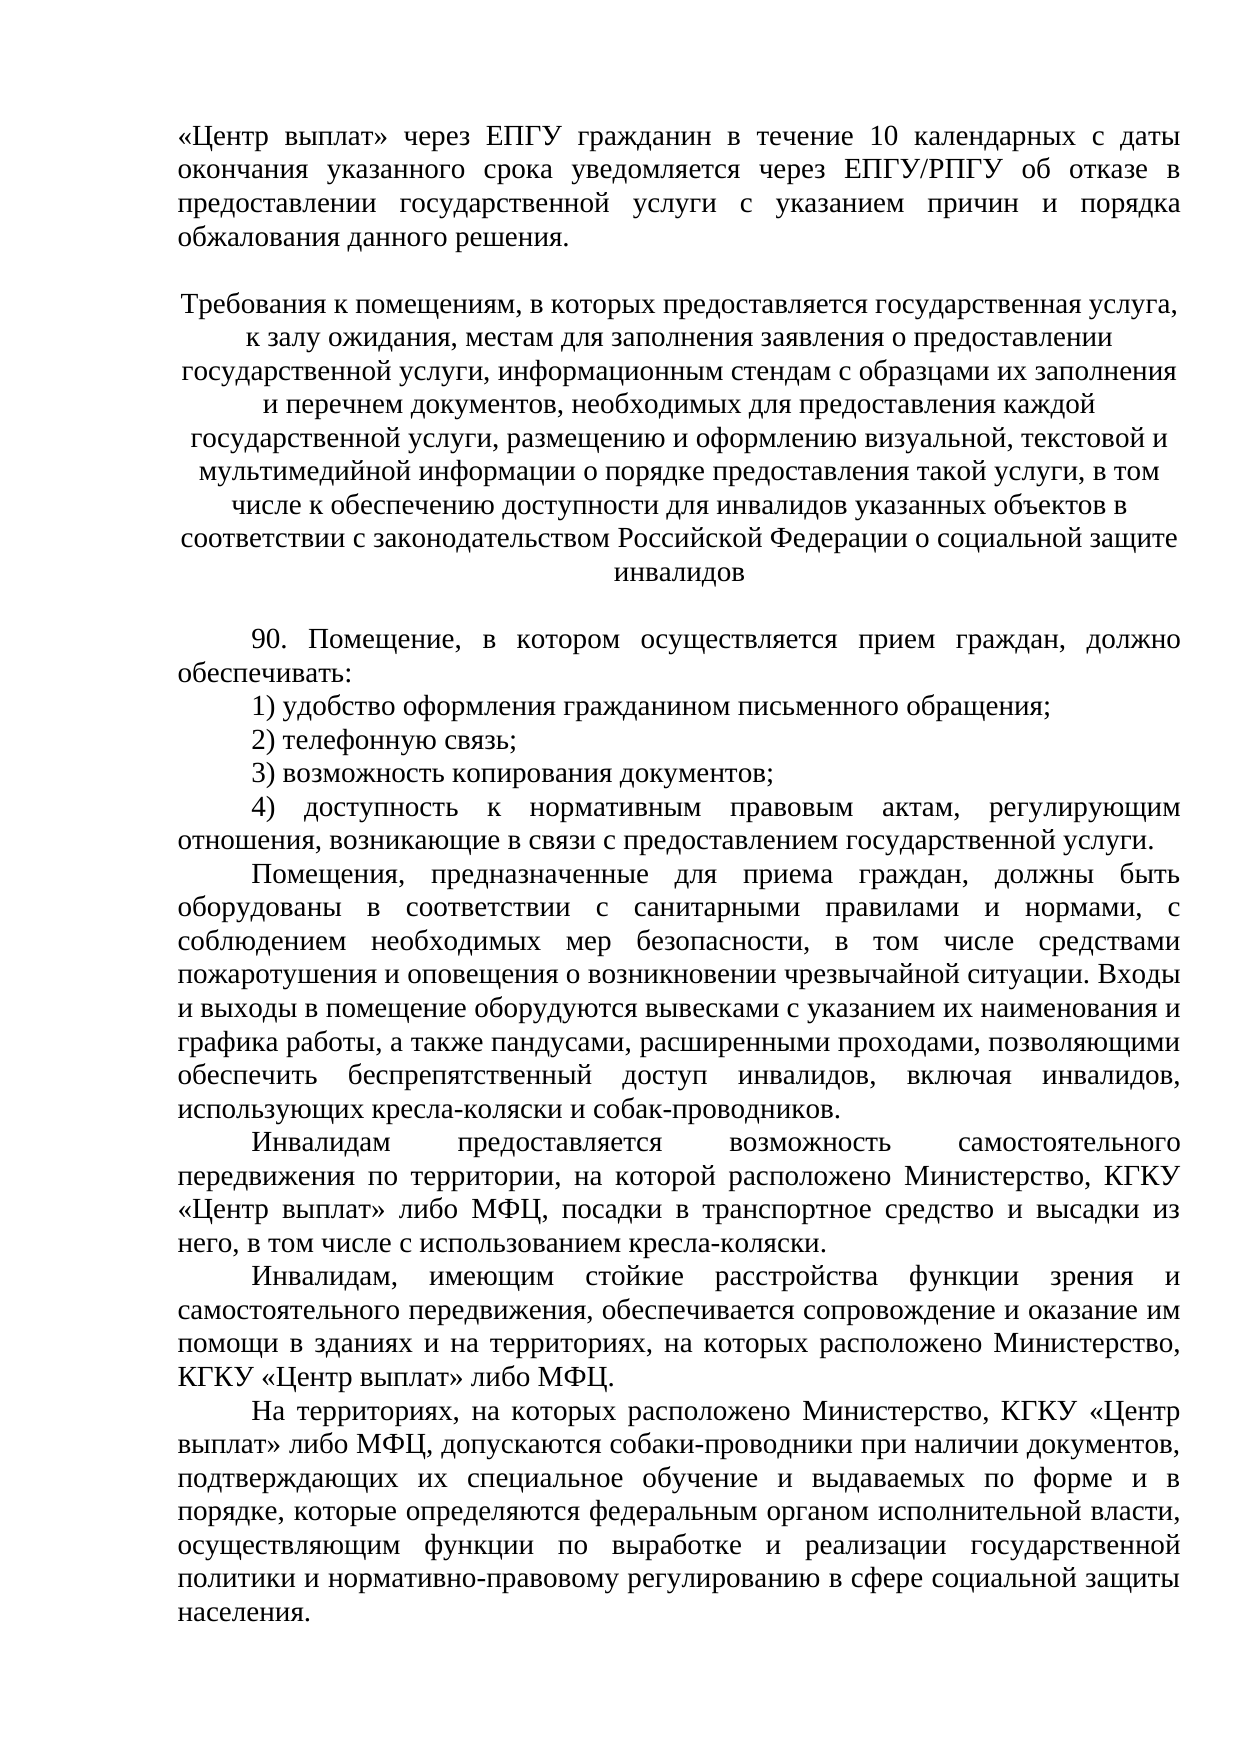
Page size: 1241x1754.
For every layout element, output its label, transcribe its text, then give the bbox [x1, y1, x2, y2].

text Инвалидам, имеющим стойкие расстройства функции зрения и самостоятельного передвижения, обеспечивается сопровождение и оказание им помощи в зданиях и на территориях, на которых расположено Министерство, КГКУ «Центр выплат» либо МФЦ. [177, 1258, 1181, 1393]
title Требования к помещениям, в которых предоставляется государственная услуга, к залу ожидания, местам для заполнения заявления о предоставлении государственной услуги, информационным стендам с образцами их заполнения и перечнем документов, необходимых для предоставления каждой государственной услуги, размещению и оформлению визуальной, текстовой и мультимедийной информации о порядке предоставления такой услуги, в том числе к обеспечению доступности для инвалидов указанных объектов в соответствии с законодательством Российской Федерации о социальной защите инвалидов [177, 286, 1181, 588]
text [177, 118, 1181, 252]
text 1) удобство оформления гражданином письменного обращения; [177, 688, 1181, 722]
text Помещения, предназначенные для приема граждан, должны быть оборудованы в соответствии с санитарными правилами и нормами, с соблюдением необходимых мер безопасности, в том числе средствами пожаротушения и оповещения о возникновении чрезвычайной ситуации. Входы и выходы в помещение оборудуются вывесками с указанием их наименования и графика работы, а также пандусами, расширенными проходами, позволяющими обеспечить беспрепятственный доступ инвалидов, включая инвалидов, использующих кресла-коляски и собак-проводников. [177, 856, 1181, 1124]
text 3) возможность копирования документов; [177, 755, 1181, 789]
text На территориях, на которых расположено Министерство, КГКУ «Центр выплат» либо МФЦ, допускаются собаки-проводники при наличии документов, подтверждающих их специальное обучение и выдаваемых по форме и в порядке, которые определяются федеральным органом исполнительной власти, осуществляющим функции по выработке и реализации государственной политики и нормативно-правовому регулированию в сфере социальной защиты населения. [177, 1393, 1181, 1627]
text Инвалидам предоставляется возможность самостоятельного передвижения по территории, на которой расположено Министерство, КГКУ «Центр выплат» либо МФЦ, посадки в транспортное средство и высадки из него, в том числе с использованием кресла-коляски. [177, 1124, 1181, 1258]
text 90. Помещение, в котором осуществляется прием граждан, должно обеспечивать: [177, 621, 1181, 688]
text 2) телефонную связь; [177, 722, 1181, 755]
text 4) доступность к нормативным правовым актам, регулирующим отношения, возникающие в связи с предоставлением государственной услуги. [177, 789, 1181, 856]
